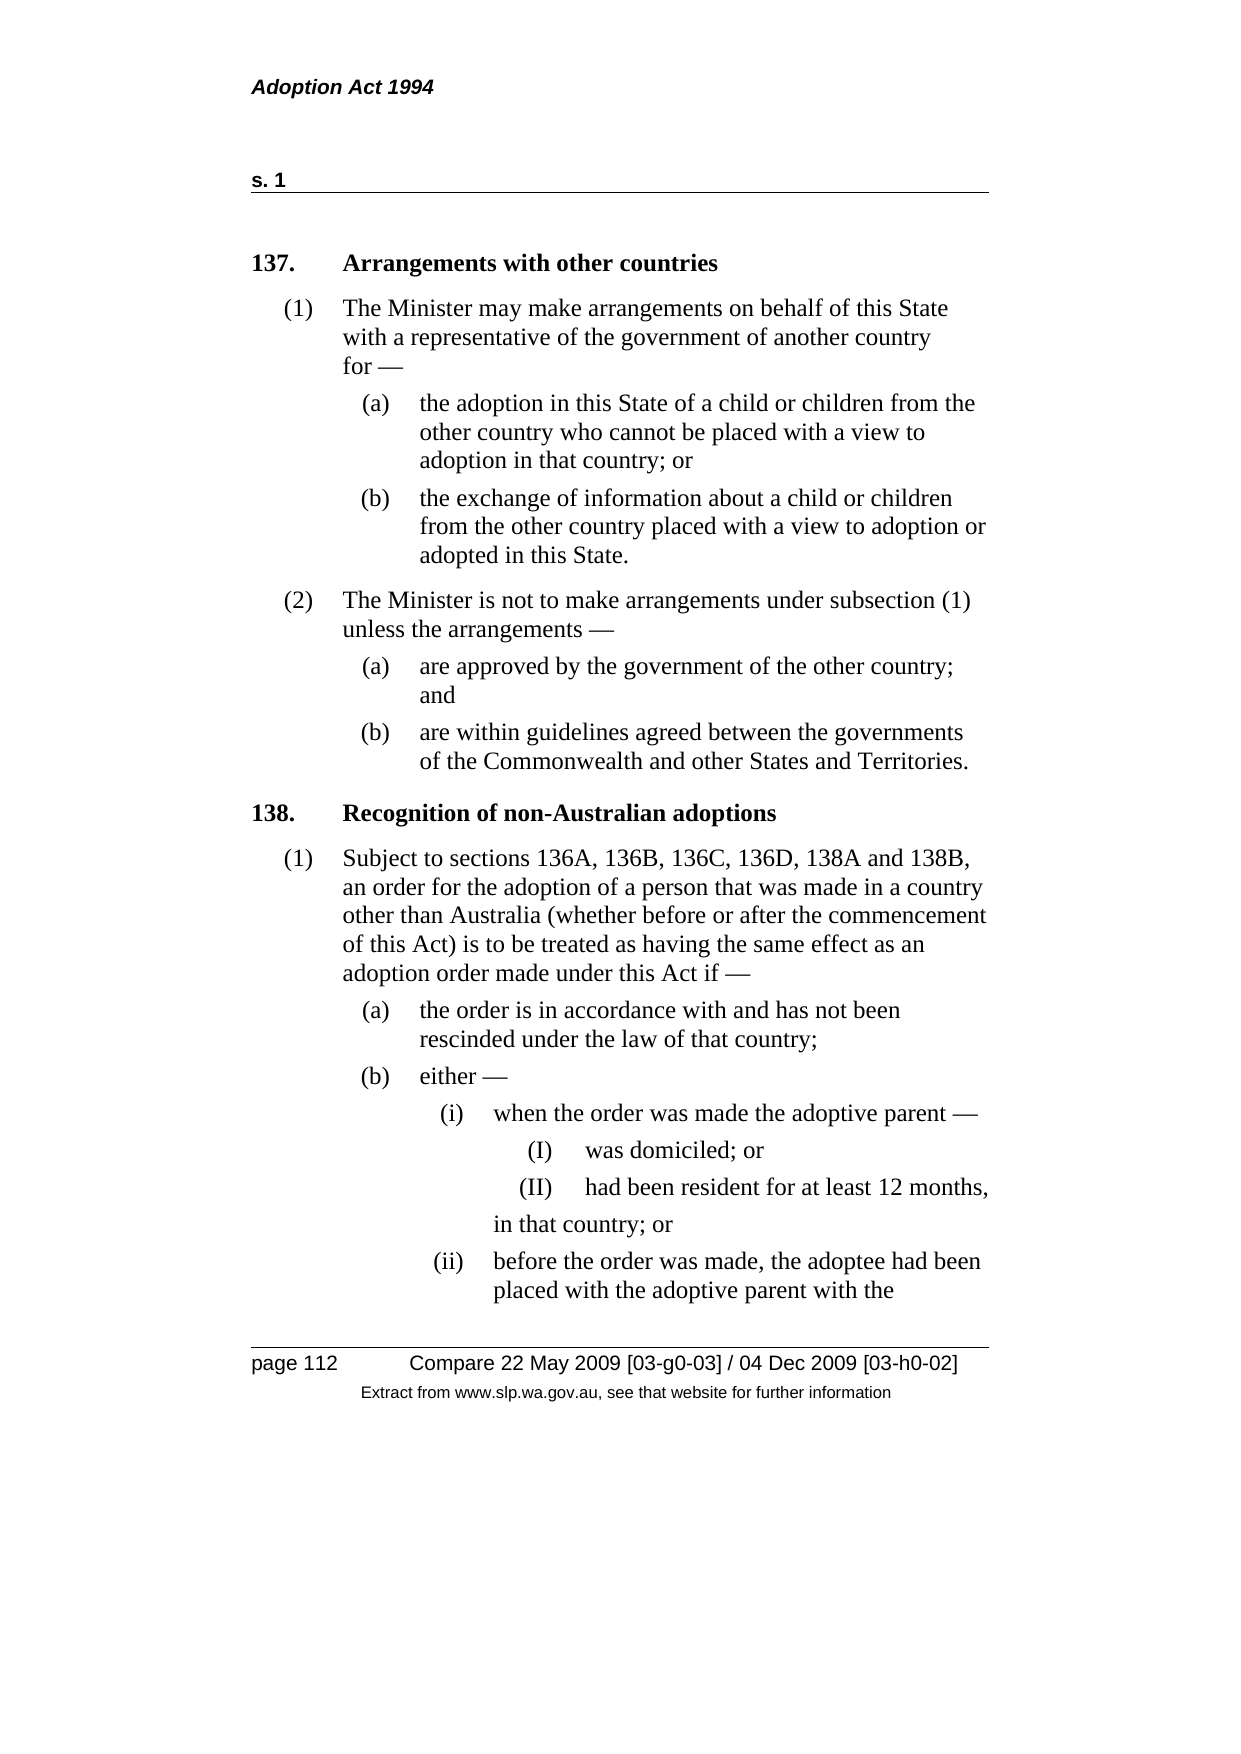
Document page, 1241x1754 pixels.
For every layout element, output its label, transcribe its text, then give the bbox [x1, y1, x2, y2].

text (1) The Minister may make arrangements on behalf of this State with a representative of the government of another country for — [251, 293, 989, 380]
text (I) was domiciled; or [251, 1135, 989, 1164]
subtitle 137. Arrangements with other countries [251, 248, 989, 277]
text (i) when the order was made the adoptive parent — [251, 1098, 989, 1127]
text (b) either — [251, 1061, 989, 1090]
text (a) the order is in accordance with and has not been rescinded under the law of that country; [251, 995, 989, 1053]
text (a) the adoption in this State of a child or children from the other country who cannot be placed with a view to adoption in that country; or [251, 388, 989, 474]
text (a) are approved by the government of the other country; and [251, 651, 989, 709]
text in that country; or [251, 1209, 989, 1238]
subtitle 138. Recognition of non-Australian adoptions [251, 798, 989, 826]
text (b) the exchange of information about a child or children from the other country placed with a view to adoption or adopted in this State. [251, 483, 989, 569]
text (2) The Minister is not to make arrangements under subsection (1) unless the arrangements — [251, 586, 989, 643]
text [251, 1246, 989, 1304]
text (1) Subject to sections 136A, 136B, 136C, 136D, 138A and 138B, an order for the adoption of a person that was made in a country other than Australia (whether before or after the commencement of this Act) is to be treated as having the same effect as an adoption order made under this Act if — [251, 843, 989, 987]
text (II) had been resident for at least 12 months, [251, 1172, 989, 1201]
text (b) are within guidelines agreed between the governments of the Commonwealth and other States and Territories. [251, 717, 989, 775]
